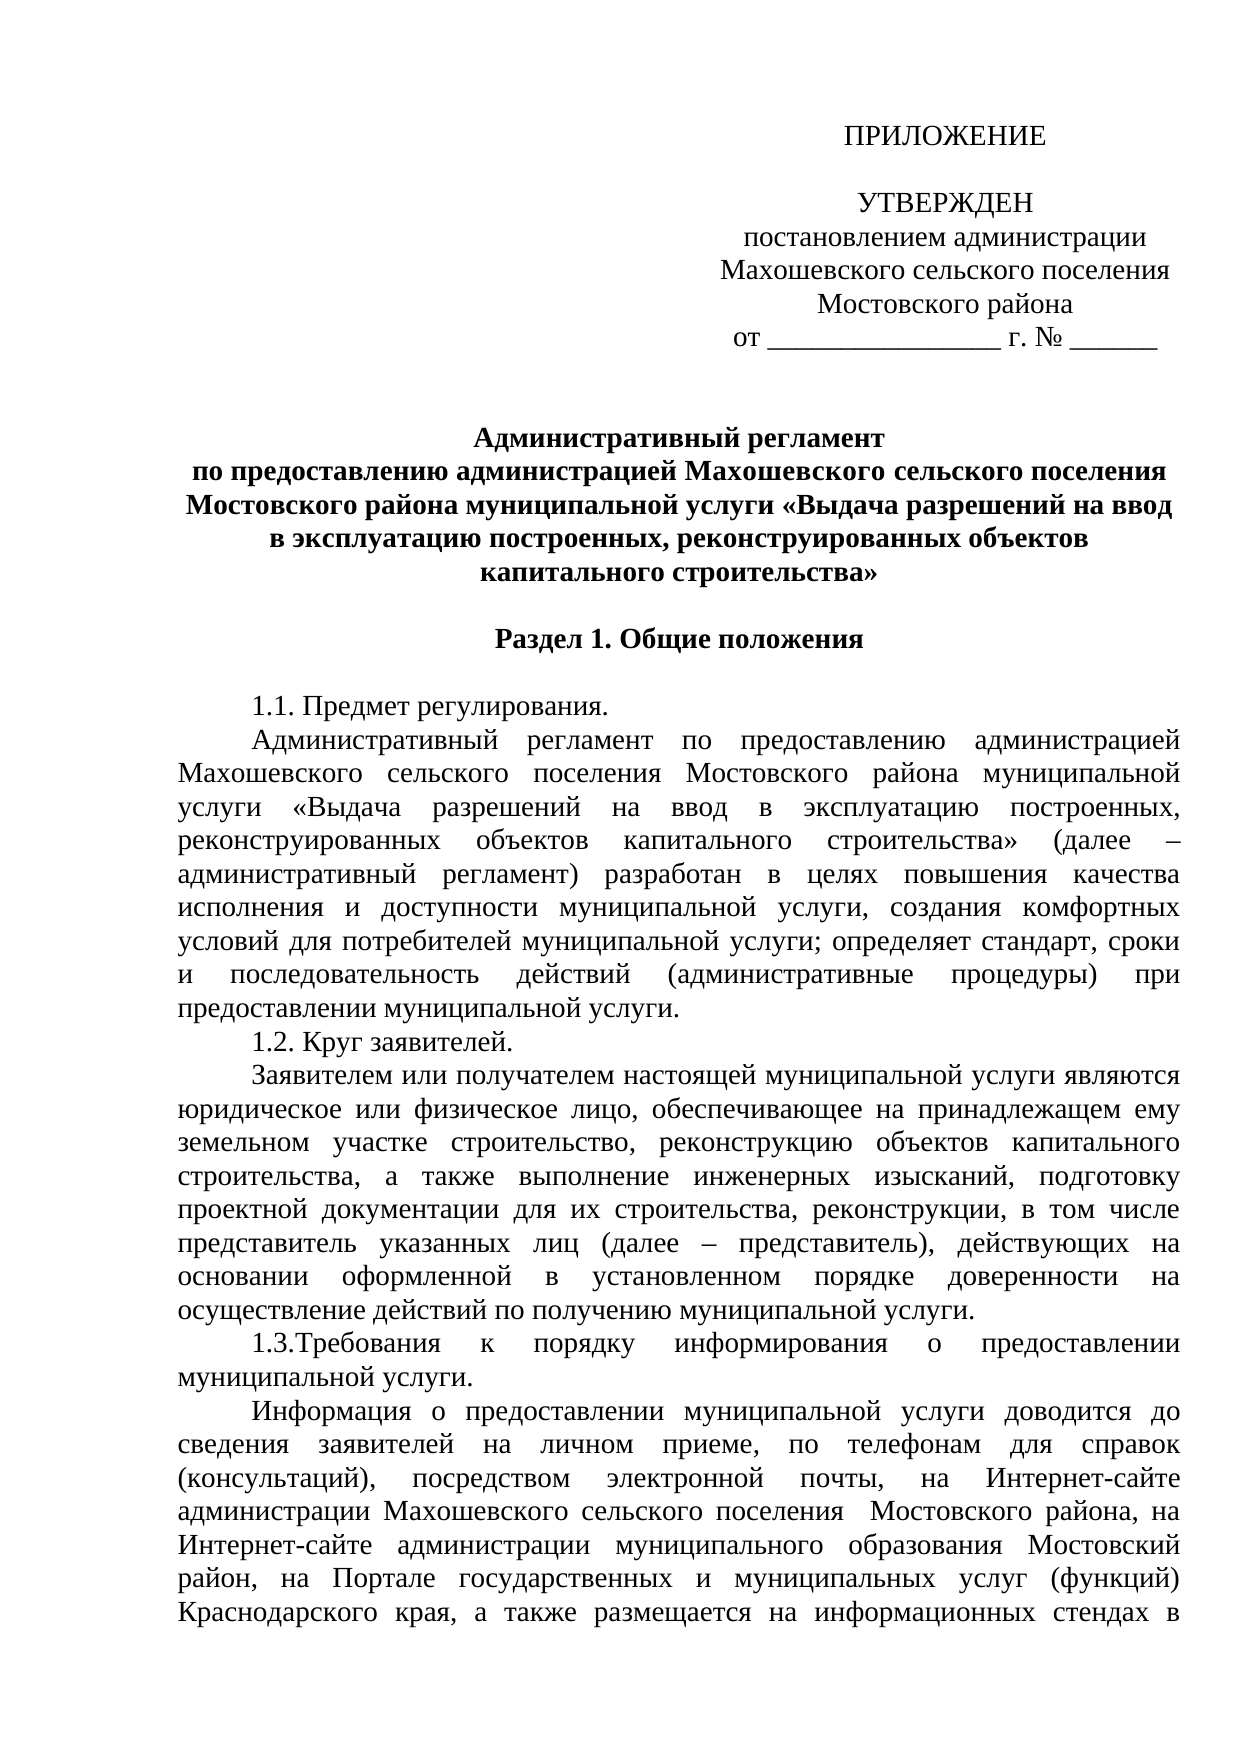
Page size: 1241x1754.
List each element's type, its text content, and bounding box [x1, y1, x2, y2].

text по предоставлению администрацией Махошевского сельского поселения Мостовского района муниципальной услуги «Выдача разрешений на ввод в эксплуатацию построенных, реконструированных объектов капитального строительства» [177, 453, 1181, 588]
text постановлением администрации [709, 219, 1181, 252]
text Махошевского сельского поселения [709, 252, 1181, 286]
text УТВЕРЖДЕН [709, 185, 1181, 219]
text Раздел 1. Общие положения [177, 621, 1181, 655]
text 1.2. Круг заявителей. [177, 1024, 1181, 1057]
text ПРИЛОЖЕНИЕ [709, 118, 1181, 152]
text Мостовского района [709, 286, 1181, 319]
text Административный регламент [177, 420, 1181, 453]
text 1.3.Требования к порядку информирования о предоставлении муниципальной услуги. [177, 1326, 1181, 1393]
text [177, 1393, 1181, 1627]
text Административный регламент по предоставлению администрацией Махошевского сельского поселения Мостовского района муниципальной услуги «Выдача разрешений на ввод в эксплуатацию построенных, реконструированных объектов капитального строительства» (далее – административный регламент) разработан в целях повышения качества исполнения и доступности муниципальной услуги, создания комфортных условий для потребителей муниципальной услуги; определяет стандарт, сроки и последовательность действий (административные процедуры) при предоставлении муниципальной услуги. [177, 722, 1181, 1024]
text 1.1. Предмет регулирования. [177, 688, 1181, 722]
text Заявителем или получателем настоящей муниципальной услуги являются юридическое или физическое лицо, обеспечивающее на принадлежащем ему земельном участке строительство, реконструкцию объектов капитального строительства, а также выполнение инженерных изысканий, подготовку проектной документации для их строительства, реконструкции, в том числе представитель указанных лиц (далее – представитель), действующих на основании оформленной в установленном порядке доверенности на осуществление действий по получению муниципальной услуги. [177, 1057, 1181, 1326]
text от ________________ г. № ______ [709, 319, 1181, 353]
